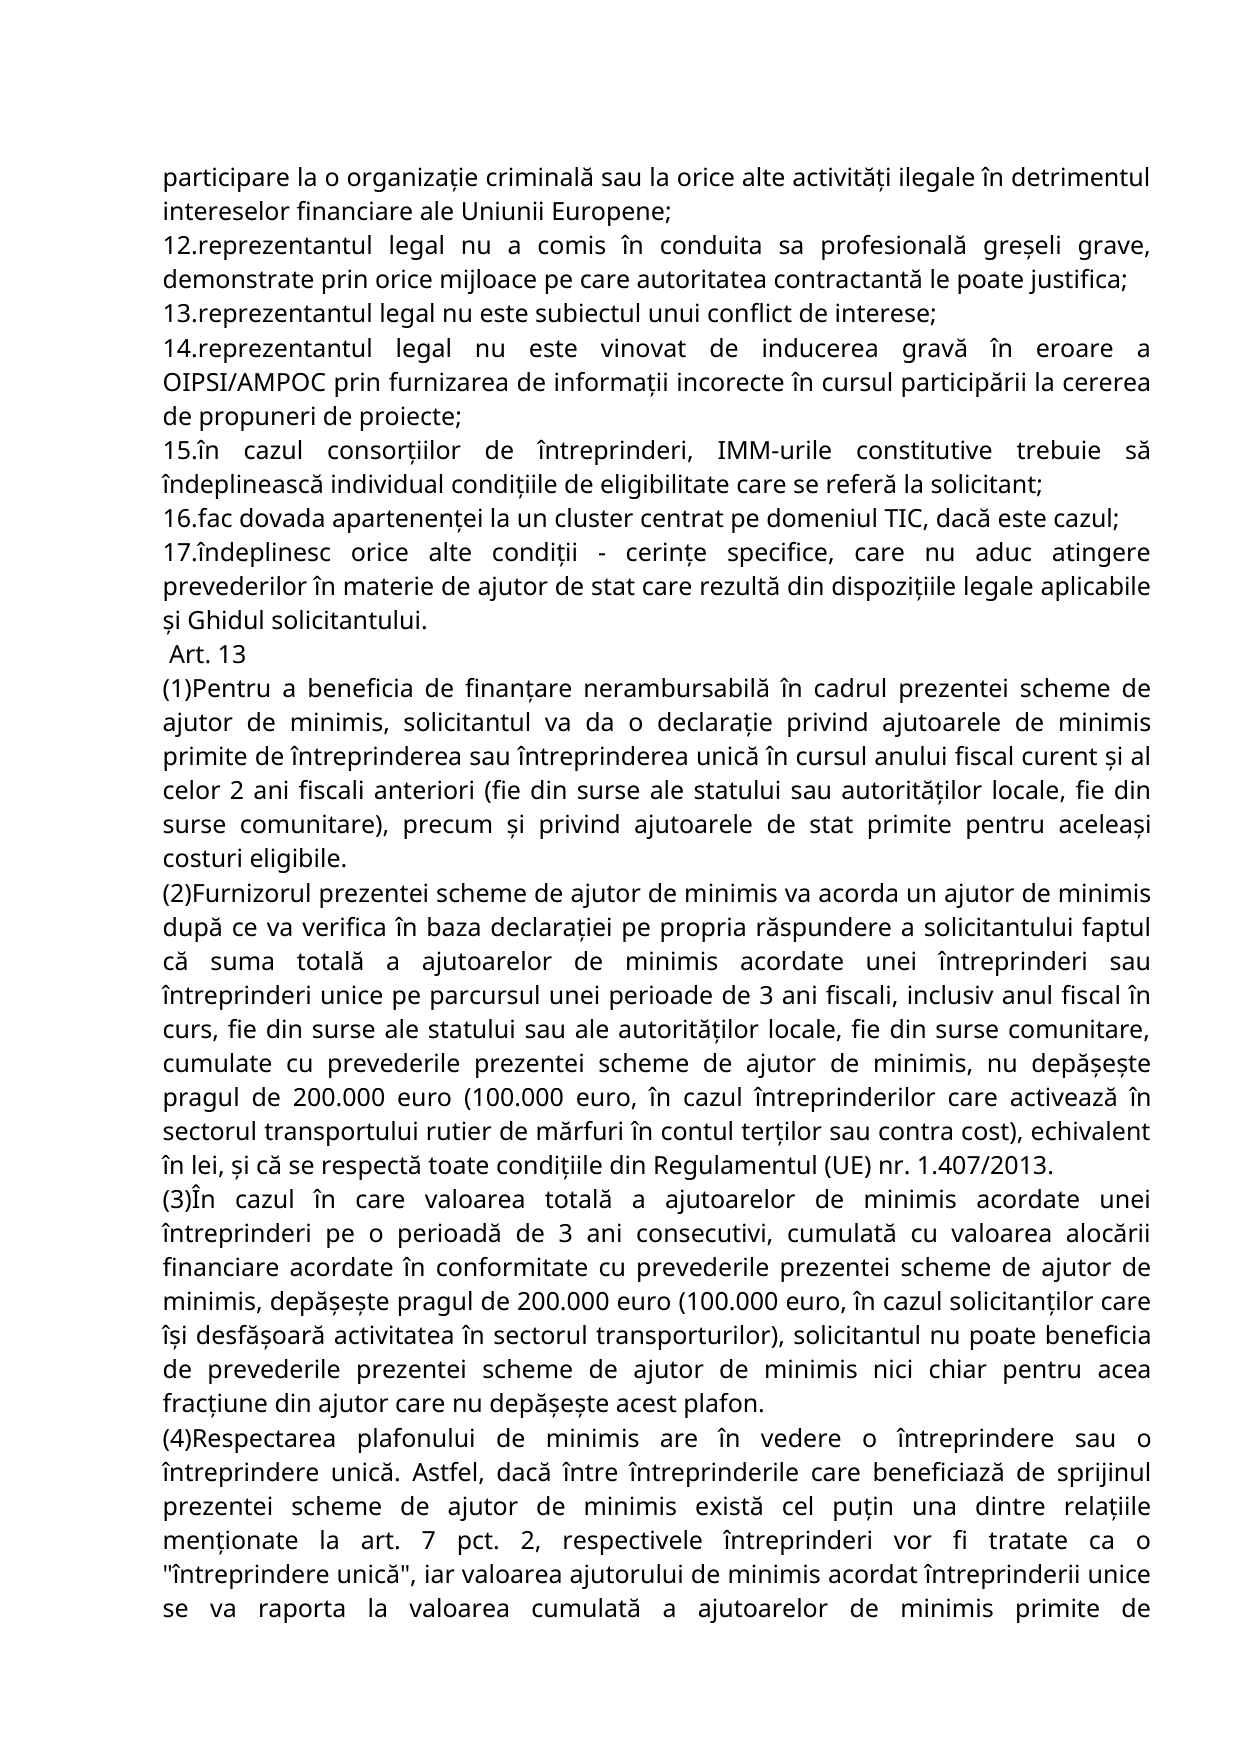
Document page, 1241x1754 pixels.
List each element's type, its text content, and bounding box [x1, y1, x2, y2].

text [162, 160, 1152, 228]
text 17.îndeplinesc orice alte condiții - cerințe specifice, care nu aduc atingere prevederilor în materie de ajutor de stat care rezultă din dispozițiile legale aplicabile și Ghidul solicitantului. [162, 534, 1152, 637]
text 12.reprezentantul legal nu a comis în conduita sa profesională greșeli grave, demonstrate prin orice mijloace pe care autoritatea contractantă le poate justifica; [162, 228, 1152, 296]
text Art. 13 [162, 637, 1152, 671]
text (3)În cazul în care valoarea totală a ajutoarelor de minimis acordate unei întreprinderi pe o perioadă de 3 ani consecutivi, cumulată cu valoarea alocării financiare acordate în conformitate cu prevederile prezentei scheme de ajutor de minimis, depășește pragul de 200.000 euro (100.000 euro, în cazul solicitanților care își desfășoară activitatea în sectorul transporturilor), solicitantul nu poate beneficia de prevederile prezentei scheme de ajutor de minimis nici chiar pentru acea fracțiune din ajutor care nu depășește acest plafon. [162, 1182, 1152, 1420]
text (2)Furnizorul prezentei scheme de ajutor de minimis va acorda un ajutor de minimis după ce va verifica în baza declarației pe propria răspundere a solicitantului faptul că suma totală a ajutoarelor de minimis acordate unei întreprinderi sau întreprinderi unice pe parcursul unei perioade de 3 ani fiscali, inclusiv anul fiscal în curs, fie din surse ale statului sau ale autorităților locale, fie din surse comunitare, cumulate cu prevederile prezentei scheme de ajutor de minimis, nu depășește pragul de 200.000 euro (100.000 euro, în cazul întreprinderilor care activează în sectorul transportului rutier de mărfuri în contul terților sau contra cost), echivalent în lei, și că se respectă toate condițiile din Regulamentul (UE) nr. 1.407/2013. [162, 875, 1152, 1182]
text 14.reprezentantul legal nu este vinovat de inducerea gravă în eroare a OIPSI/AMPOC prin furnizarea de informații incorecte în cursul participării la cererea de propuneri de proiecte; [162, 330, 1152, 432]
text 15.în cazul consorțiilor de întreprinderi, IMM-urile constitutive trebuie să îndeplinească individual condițiile de eligibilitate care se referă la solicitant; [162, 432, 1152, 501]
text 13.reprezentantul legal nu este subiectul unui conflict de interese; [162, 296, 1152, 330]
text (1)Pentru a beneficia de finanțare nerambursabilă în cadrul prezentei scheme de ajutor de minimis, solicitantul va da o declarație privind ajutoarele de minimis primite de întreprinderea sau întreprinderea unică în cursul anului fiscal curent și al celor 2 ani fiscali anteriori (fie din surse ale statului sau autorităților locale, fie din surse comunitare), precum și privind ajutoarele de stat primite pentru aceleași costuri eligibile. [162, 671, 1152, 875]
text 16.fac dovada apartenenței la un cluster centrat pe domeniul TIC, dacă este cazul; [162, 501, 1152, 534]
